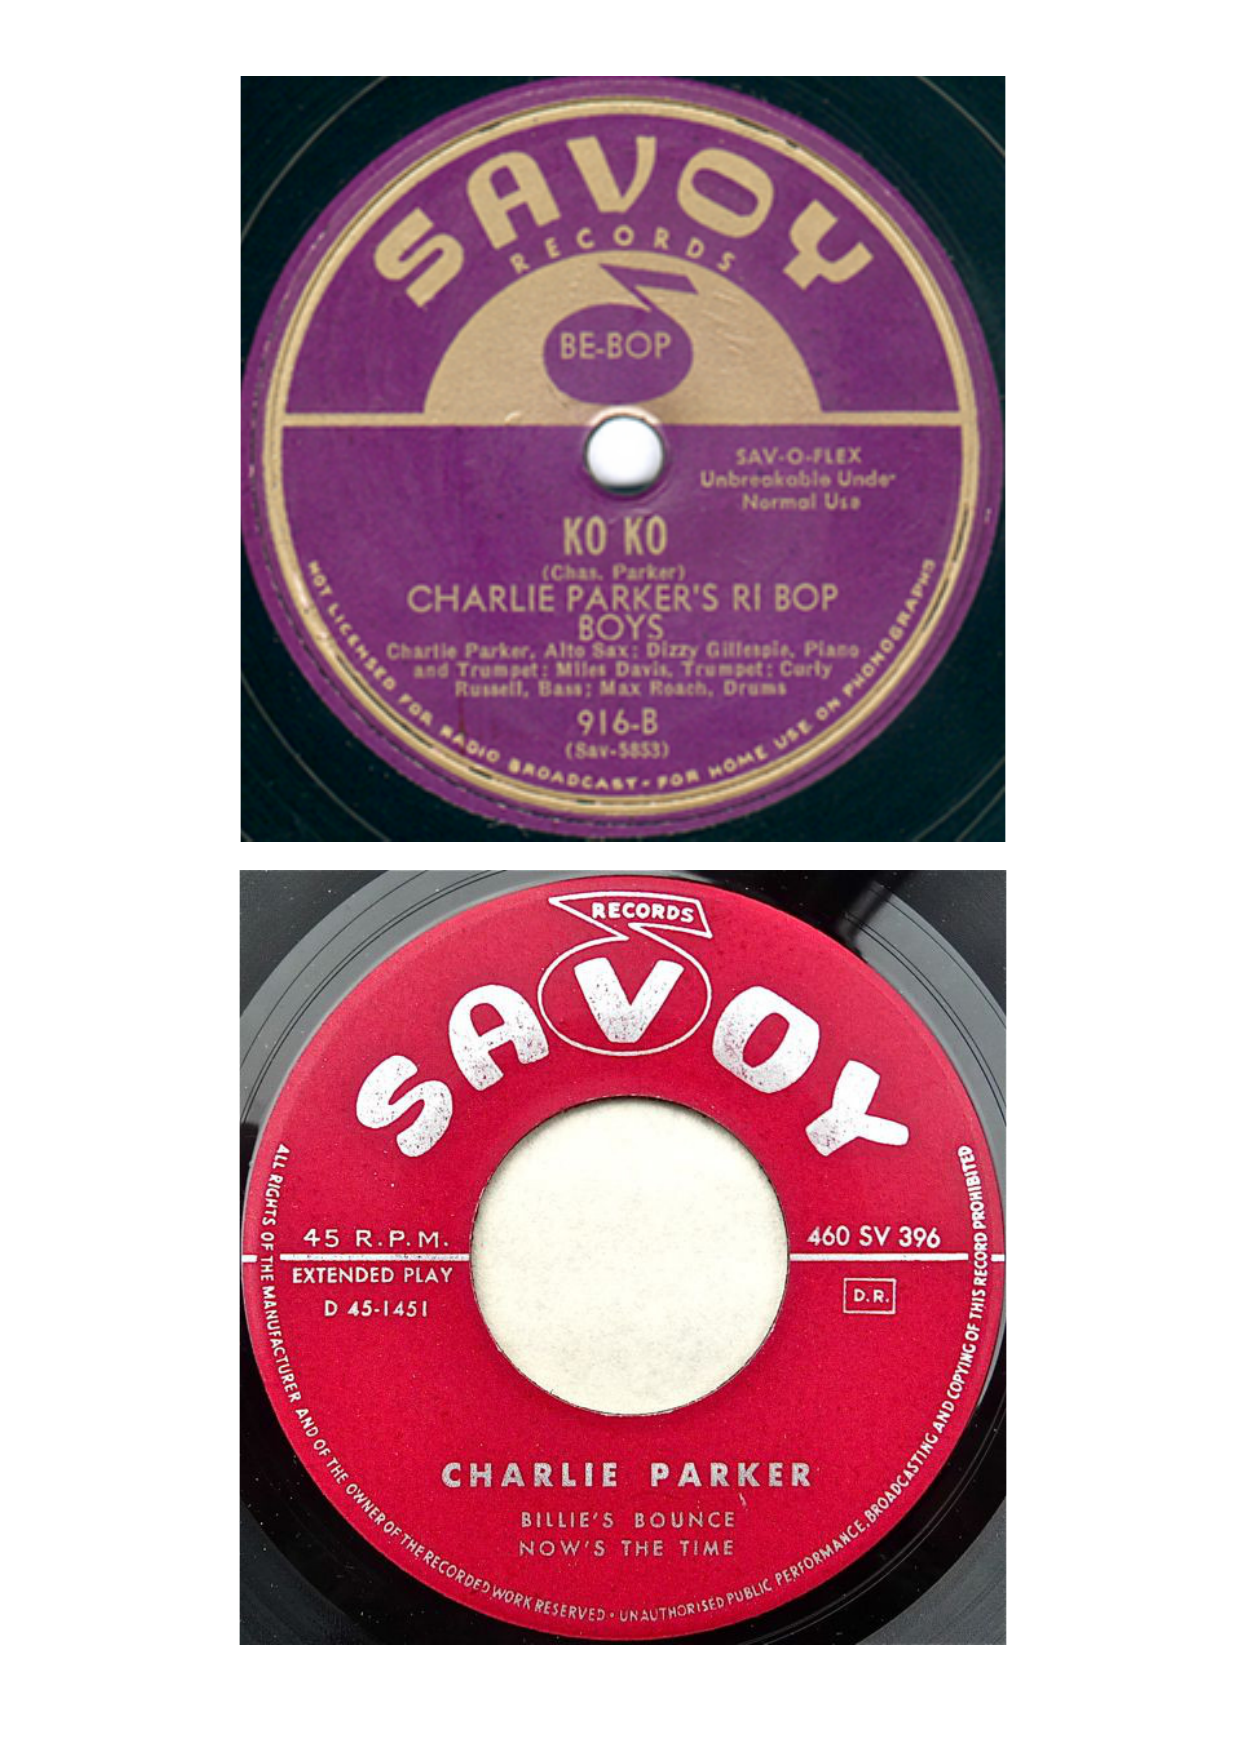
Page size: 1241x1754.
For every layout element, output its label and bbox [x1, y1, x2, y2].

picture [240, 76, 1006, 842]
picture [239, 870, 1007, 1645]
